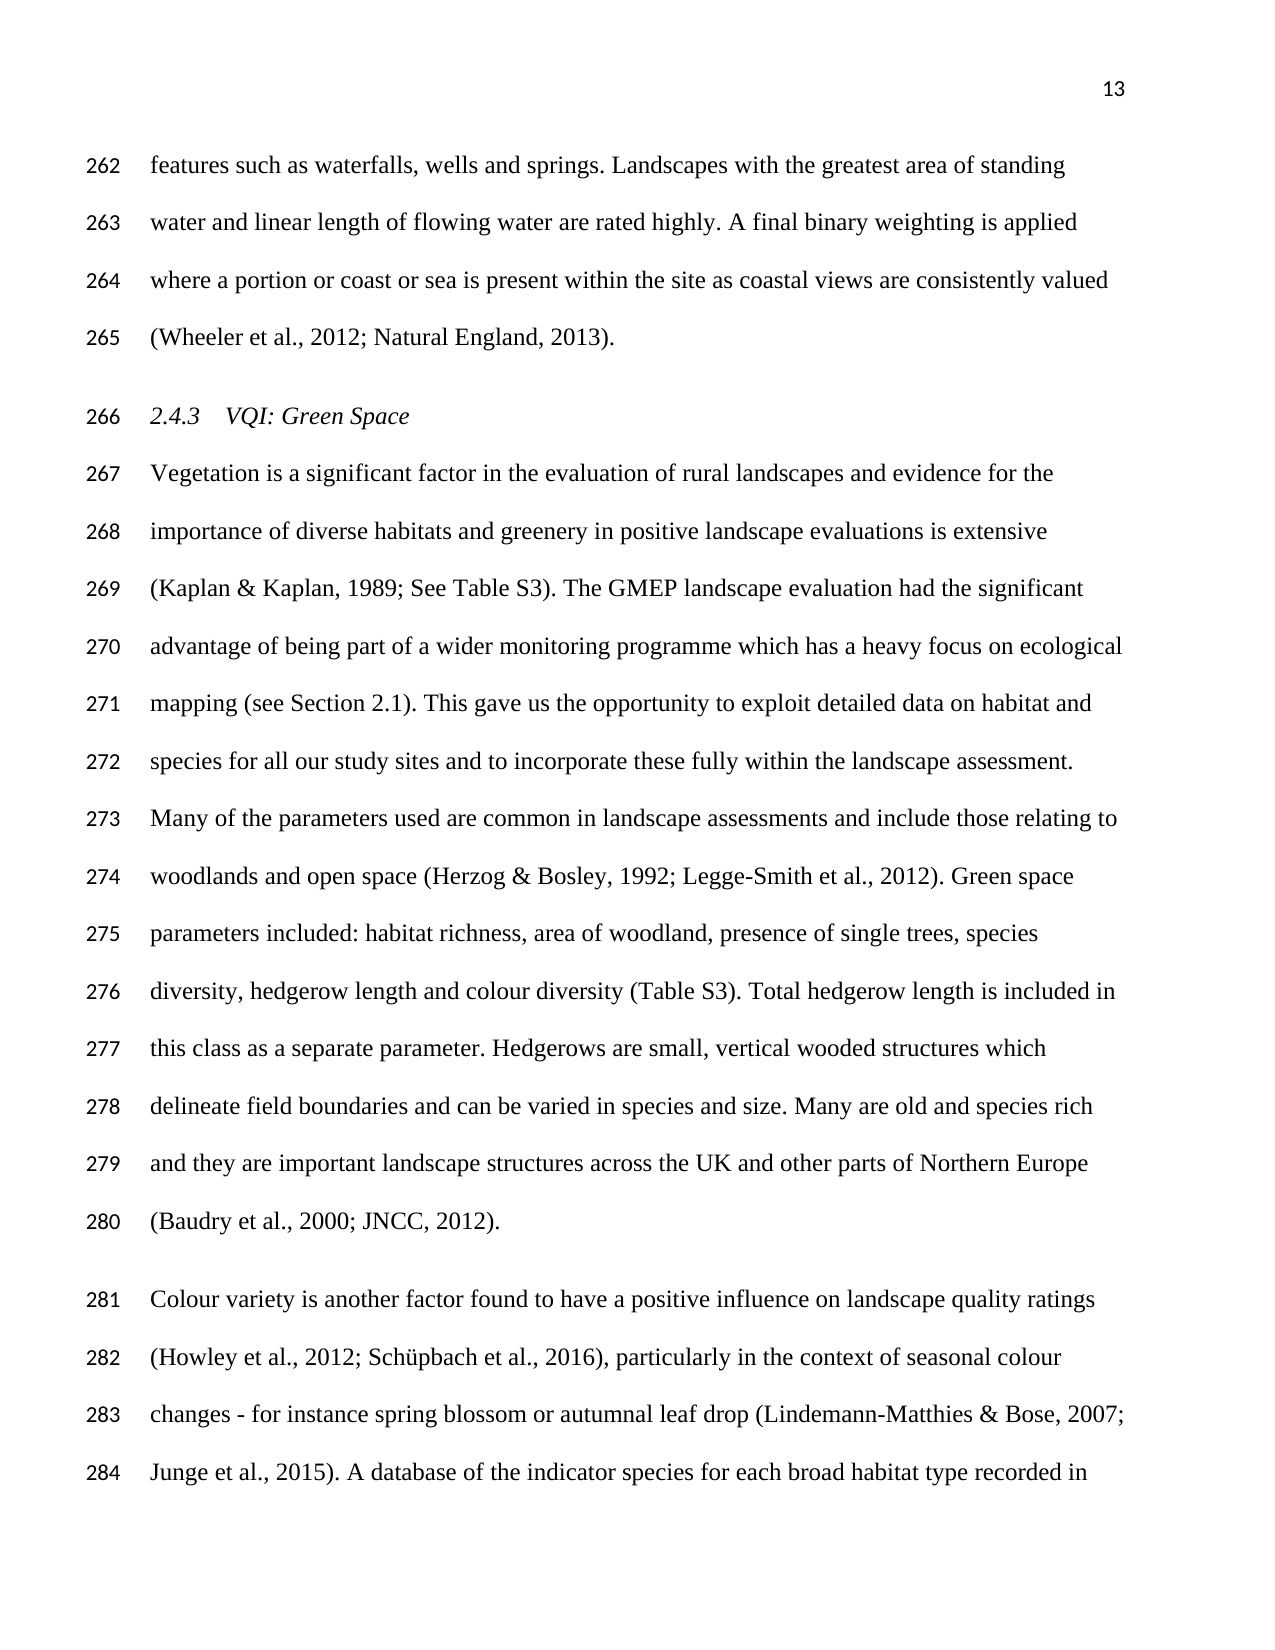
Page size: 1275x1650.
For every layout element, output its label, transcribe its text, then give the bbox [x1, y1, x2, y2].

subtitle VQI: Green Space [150, 401, 1125, 429]
text Vegetation is a significant factor in the evaluation of rural landscapes and evidence for the importance of diverse habitats and greenery in positive landscape evaluations is extensive (Kaplan & Kaplan, 1989; See Table S3). The GMEP landscape evaluation had the significant advantage of being part of a wider monitoring programme which has a heavy focus on ecological mapping (see Section 2.1). This gave us the opportunity to exploit detailed data on habitat and species for all our study sites and to incorporate these fully within the landscape assessment. Many of the parameters used are common in landscape assessments and include those relating to woodlands and open space (Herzog & Bosley, 1992; Legge-Smith et al., 2012). Green space parameters included: habitat richness, area of woodland, presence of single trees, species diversity, hedgerow length and colour diversity (Table S3). Total hedgerow length is included in this class as a separate parameter. Hedgerows are small, vertical wooded structures which delineate field boundaries and can be varied in species and size. Many are old and species rich and they are important landscape structures across the UK and other parts of Northern Europe (Baudry et al., 2000; JNCC, 2012). [150, 458, 1125, 1234]
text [150, 1284, 1125, 1485]
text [150, 150, 1125, 351]
